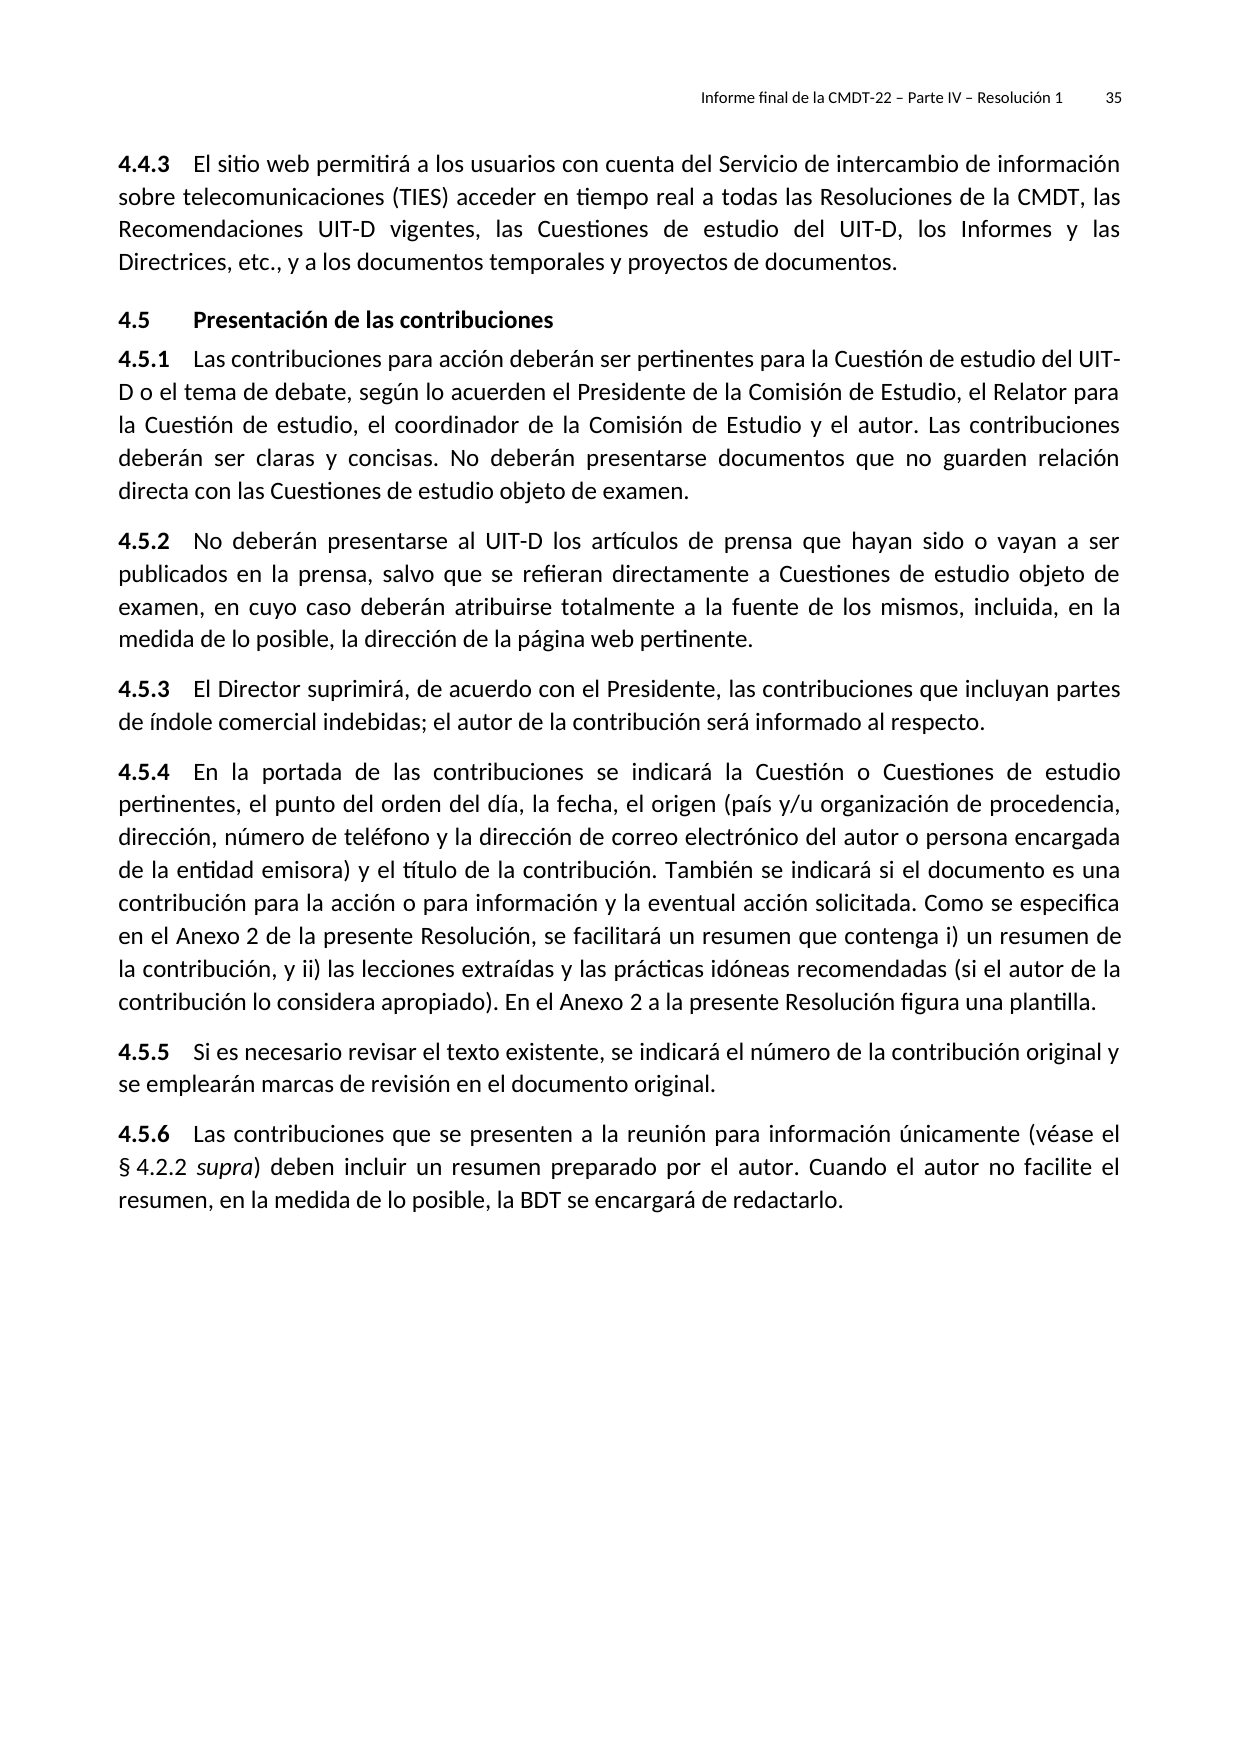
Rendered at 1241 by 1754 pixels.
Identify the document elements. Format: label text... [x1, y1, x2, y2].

text 4.5.3 El Director suprimirá, de acuerdo con el Presidente, las contribuciones que incluyan partes de índole comercial indebidas; el autor de la contribución será informado al respecto. [118, 673, 1122, 737]
text 4.5.5 Si es necesario revisar el texto existente, se indicará el número de la contribución original y se emplearán marcas de revisión en el documento original. [118, 1036, 1122, 1099]
subtitle 4.5 Presentación de las contribuciones [118, 304, 1122, 335]
text 4.5.1 Las contribuciones para acción deberán ser pertinentes para la Cuestión de estudio del UIT-D o el tema de debate, según lo acuerden el Presidente de la Comisión de Estudio, el Relator para la Cuestión de estudio, el coordinador de la Comisión de Estudio y el autor. Las contribuciones deberán ser claras y concisas. No deberán presentarse documentos que no guarden relación directa con las Cuestiones de estudio objeto de examen. [118, 343, 1122, 506]
text 4.5.2 No deberán presentarse al UIT-D los artículos de prensa que hayan sido o vayan a ser publicados en la prensa, salvo que se refieran directamente a Cuestiones de estudio objeto de examen, en cuyo caso deberán atribuirse totalmente a la fuente de los mismos, incluida, en la medida de lo posible, la dirección de la página web pertinente. [118, 525, 1122, 654]
text 4.5.6 Las contribuciones que se presenten a la reunión para información únicamente (véase el § 4.2.2 supra) deben incluir un resumen preparado por el autor. Cuando el autor no facilite el resumen, en la medida de lo posible, la BDT se encargará de redactarlo. [118, 1118, 1122, 1214]
text 4.5.4 En la portada de las contribuciones se indicará la Cuestión o Cuestiones de estudio pertinentes, el punto del orden del día, la fecha, el origen (país y/u organización de procedencia, dirección, número de teléfono y la dirección de correo electrónico del autor o persona encargada de la entidad emisora) y el título de la contribución. También se indicará si el documento es una contribución para la acción o para información y la eventual acción solicitada. Como se especifica en el Anexo 2 de la presente Resolución, se facilitará un resumen que contenga i) un resumen de la contribución, y ii) las lecciones extraídas y las prácticas idóneas recomendadas (si el autor de la contribución lo considera apropiado). En el Anexo 2 a la presente Resolución figura una plantilla. [118, 756, 1122, 1017]
text 4.4.3 El sitio web permitirá a los usuarios con cuenta del Servicio de intercambio de información sobre telecomunicaciones (TIES) acceder en tiempo real a todas las Resoluciones de la CMDT, las Recomendaciones UIT-D vigentes, las Cuestiones de estudio del UIT-D, los Informes y las Directrices, etc., y a los documentos temporales y proyectos de documentos. [118, 148, 1122, 277]
